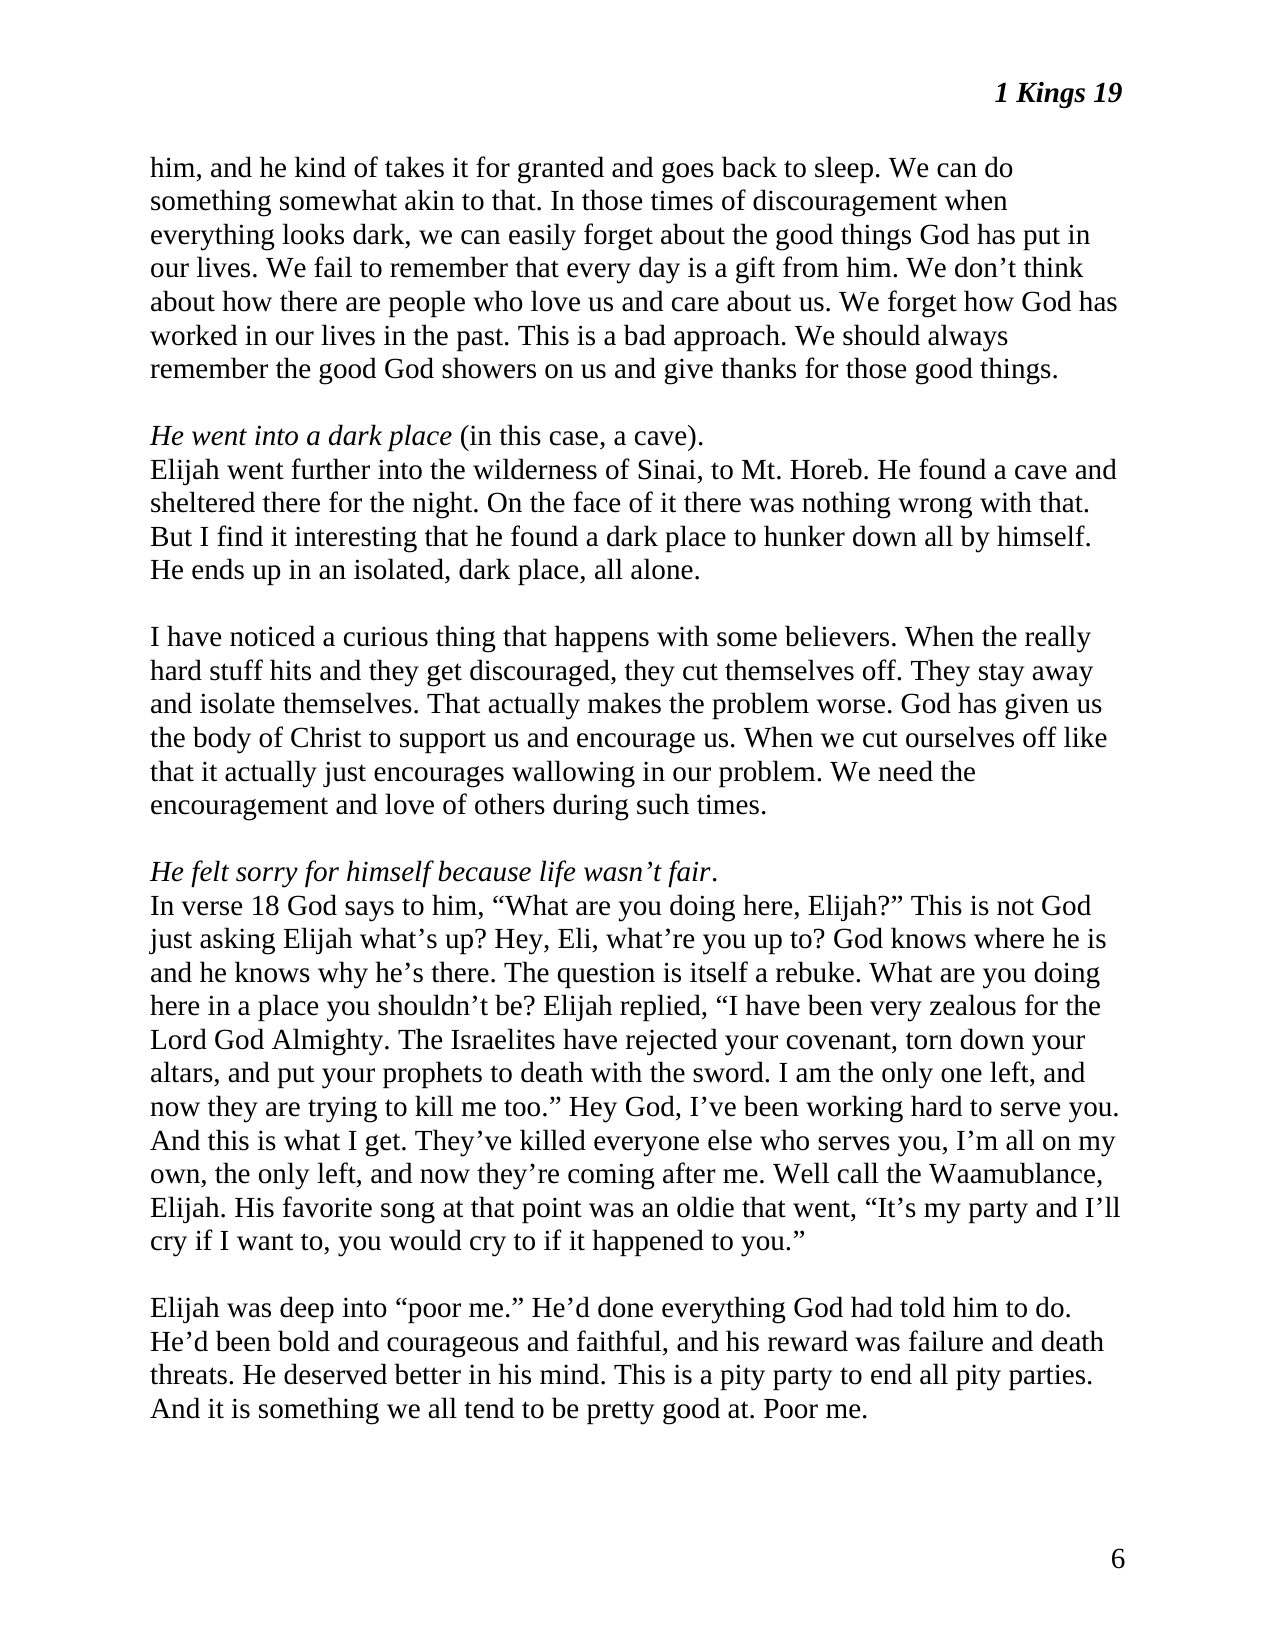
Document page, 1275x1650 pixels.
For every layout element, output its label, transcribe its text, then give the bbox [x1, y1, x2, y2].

text Elijah went further into the wilderness of Sinai, to Mt. Horeb. He found a cave and sheltered there for the night. On the face of it there was nothing wrong with that. But I find it interesting that he found a dark place to hunker down all by himself. He ends up in an isolated, dark place, all alone. [150, 452, 1125, 586]
text In verse 18 God says to him, “What are you doing here, Elijah?” This is not God just asking Elijah what’s up? Hey, Eli, what’re you up to? God knows where he is and he knows why he’s there. The question is itself a rebuke. What are you doing here in a place you shouldn’t be? Elijah replied, “I have been very zealous for the Lord God Almighty. The Israelites have rejected your covenant, torn down your altars, and put your prophets to death with the sword. I am the only one left, and now they are trying to kill me too.” Hey God, I’ve been working hard to serve you. And this is what I get. They’ve killed everyone else who serves you, I’m all on my own, the only left, and now they’re coming after me. Well call the Waamublance, Elijah. His favorite song at that point was an oldie that went, “It’s my party and I’ll cry if I want to, you would cry to if it happened to you.” [150, 888, 1125, 1257]
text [150, 150, 1125, 385]
text I have noticed a curious thing that happens with some believers. When the really hard stuff hits and they get discouraged, they cut themselves off. They stay away and isolate themselves. That actually makes the problem worse. God has given us the body of Christ to support us and encourage us. When we cut ourselves off like that it actually just encourages wallowing in our problem. We need the encouragement and love of others during such times. [150, 619, 1125, 821]
text He went into a dark place (in this case, a cave). [150, 418, 1125, 452]
text He felt sorry for himself because life wasn’t fair. [150, 854, 1125, 888]
text Elijah was deep into “poor me.” He’d done everything God had told him to do. He’d been bold and courageous and faithful, and his reward was failure and death threats. He deserved better in his mind. This is a pity party to end all pity parties. And it is something we all tend to be pretty good at. Poor me. [150, 1290, 1125, 1424]
